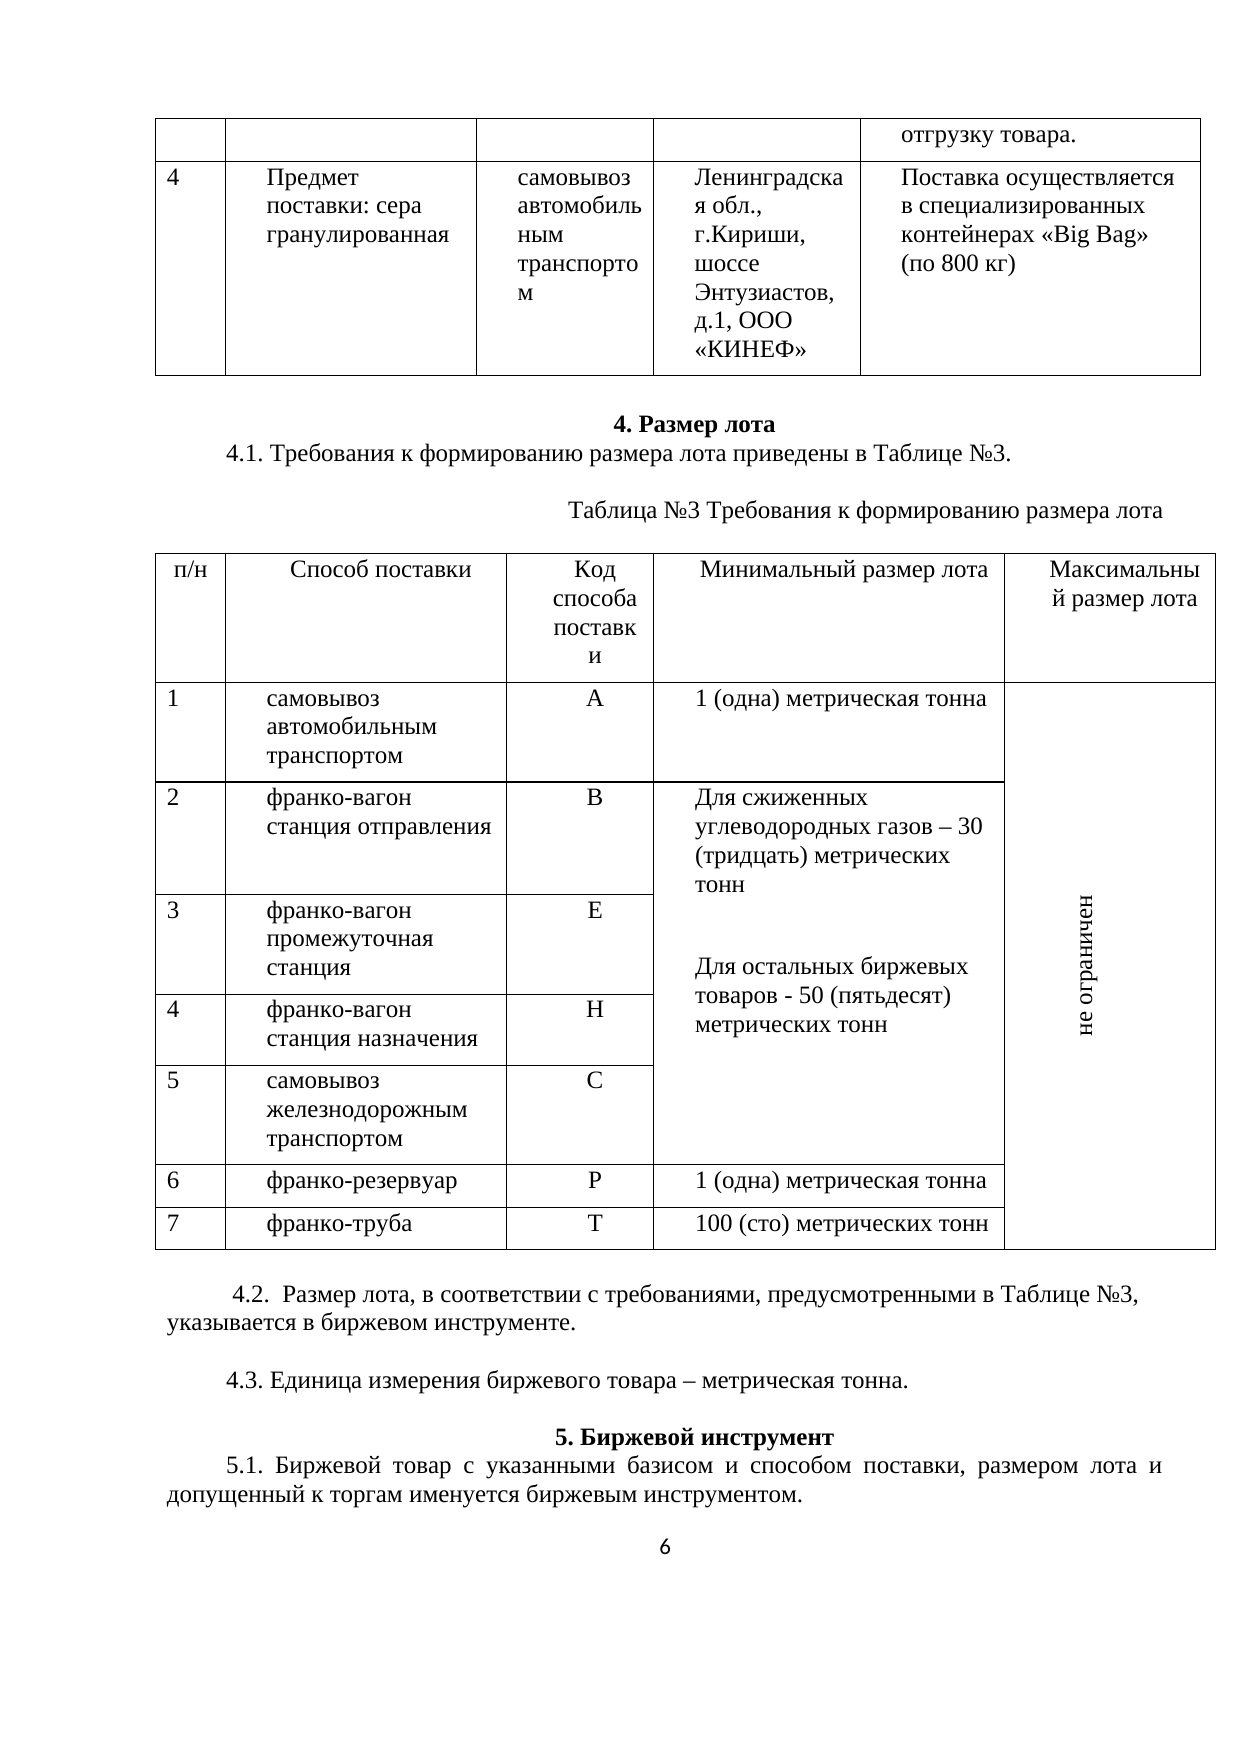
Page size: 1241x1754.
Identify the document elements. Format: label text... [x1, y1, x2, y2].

table_cell [156, 119, 225, 161]
text 5.1. Биржевой товар с указанными базисом и способом поставки, размером лота и допущенный к торгам именуется биржевым инструментом. [167, 1451, 1163, 1508]
table_cell франко-труба [226, 1208, 506, 1249]
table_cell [861, 119, 1200, 161]
text 4.3. Единица измерения биржевого товара – метрическая тонна. [167, 1365, 1163, 1394]
table_header Код способа поставки [507, 554, 653, 682]
table_cell [156, 1165, 225, 1207]
table_cell франко-резервуар [226, 1165, 506, 1207]
table_cell Для сжиженных углеводородных газов – 30 (тридцать) метрических тонн Для остальных биржевых товаров - 50 (пятьдесят) метрических тонн [654, 783, 1004, 1164]
table_cell самовывоз автомобильным транспортом [477, 162, 653, 375]
table_cell франко-вагон промежуточная станция [226, 895, 506, 993]
table_cell Ленинградская обл., г.Кириши, шоссе Энтузиастов, д.1, ООО «КИНЕФ» [654, 162, 860, 375]
table_cell Т [507, 1208, 653, 1249]
text 5. Биржевой инструмент [167, 1422, 1163, 1451]
table_header Максимальный размер лота [1005, 554, 1215, 682]
table_cell В [507, 783, 653, 894]
table_cell [156, 1066, 225, 1164]
text Таблица №3 Требования к формированию размера лота [167, 496, 1163, 524]
table_cell [156, 683, 225, 781]
table_cell Предмет поставки: сера гранулированная [226, 162, 476, 375]
table_cell [156, 995, 225, 1064]
table_cell 100 (сто) метрических тонн [654, 1208, 1004, 1249]
table_cell франко-вагон станция назначения [226, 995, 506, 1064]
table_cell самовывоз автомобильным транспортом [226, 683, 506, 781]
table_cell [654, 119, 860, 161]
table_cell Поставка осуществляется в специализированных контейнерах «Big Bag» (по 800 кг) [861, 162, 1200, 375]
table_cell франко-вагон станция отправления [226, 783, 506, 894]
table_cell Е [507, 895, 653, 993]
table_cell [156, 1208, 225, 1249]
text 4.2. Размер лота, в соответствии с требованиями, предусмотренными в Таблице №3, указывается в биржевом инструменте. [167, 1279, 1163, 1336]
table_cell [156, 895, 225, 993]
table_cell не ограничен [1005, 683, 1215, 1249]
table_cell 1 (одна) метрическая тонна [654, 1165, 1004, 1207]
table_header Способ поставки [226, 554, 506, 682]
text 4.1. Требования к формированию размера лота приведены в Таблице №3. [167, 438, 1163, 467]
table_cell самовывоз железнодорожным транспортом [226, 1066, 506, 1164]
table_cell А [507, 683, 653, 781]
text 4. Размер лота [167, 409, 1163, 438]
table_cell 1 (одна) метрическая тонна [654, 683, 1004, 781]
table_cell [226, 119, 476, 161]
table_header п/н [156, 554, 225, 682]
table_cell С [507, 1066, 653, 1164]
table_cell [156, 783, 225, 894]
table_cell Р [507, 1165, 653, 1207]
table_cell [477, 119, 653, 161]
table_cell [156, 162, 225, 375]
table_cell Н [507, 995, 653, 1064]
table_header Минимальный размер лота [654, 554, 1004, 682]
